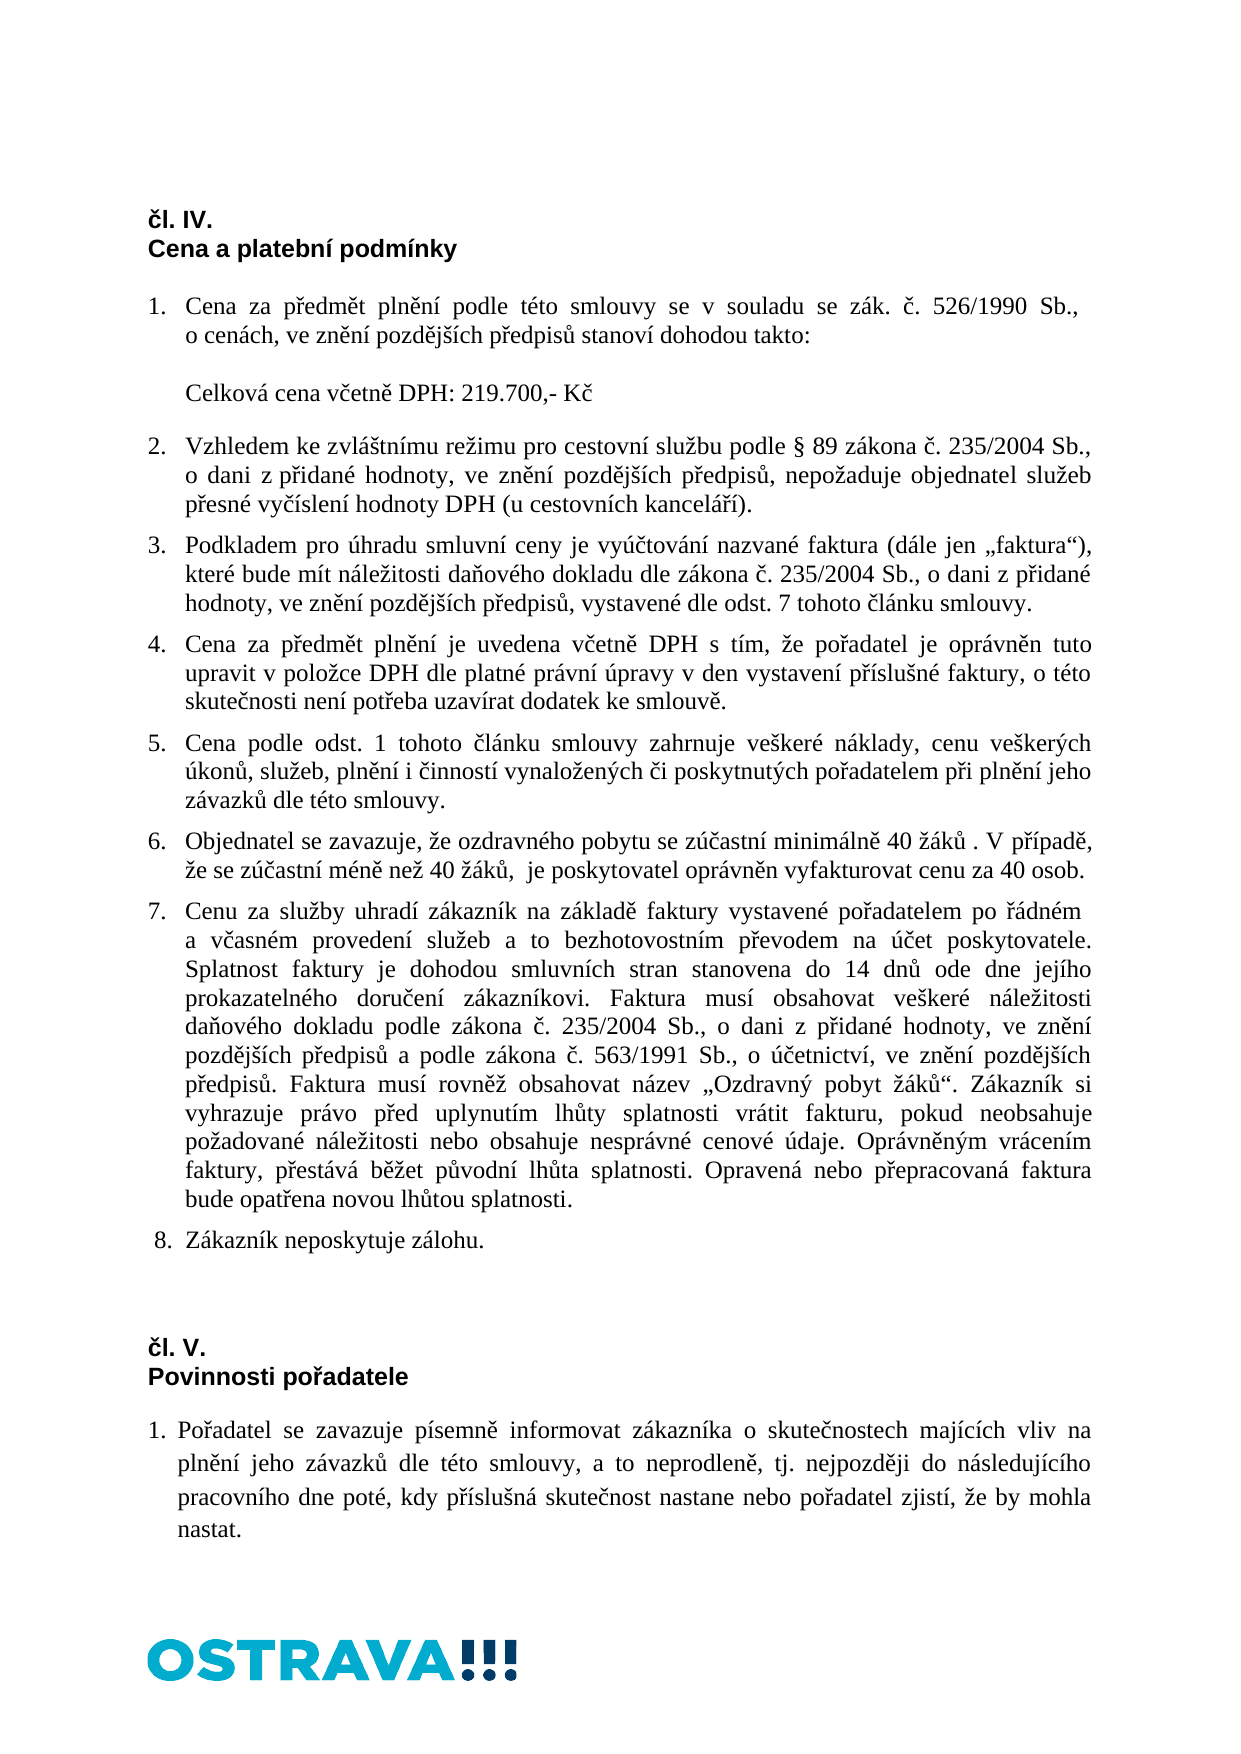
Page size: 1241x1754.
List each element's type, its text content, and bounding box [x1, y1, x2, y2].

text Celková cena včetně DPH: 219.700,- Kč [148, 378, 1093, 406]
text čl. IV. [148, 205, 1093, 234]
list Cenu za služby uhradí zákazník na základě faktury vystavené pořadatelem po řádném a včasném provedení služeb a to bezhotovostním převodem na účet poskytovatele. Splatnost faktury je dohodou smluvních stran stanovena do 14 dnů ode dne jejího prokazatelného doručení zákazníkovi. Faktura musí obsahovat veškeré náležitosti daňového dokladu podle zákona č. 235/2004 Sb., o dani z přidané hodnoty, ve znění pozdějších předpisů a podle zákona č. 563/1991 Sb., o účetnictví, ve znění pozdějších předpisů. Faktura musí rovněž obsahovat název „Ozdravný pobyt žáků“. Zákazník si vyhrazuje právo před uplynutím lhůty splatnosti vrátit fakturu, pokud neobsahuje požadované náležitosti nebo obsahuje nesprávné cenové údaje. Oprávněným vrácením faktury, přestává běžet původní lhůta splatnosti. Opravená nebo přepracovaná faktura bude opatřena novou lhůtou splatnosti. [148, 896, 1093, 1213]
list Cena za předmět plnění je uvedena včetně DPH s tím, že pořadatel je oprávněn tuto upravit v položce DPH dle platné právní úpravy v den vystavení příslušné faktury, o této skutečnosti není potřeba uzavírat dodatek ke smlouvě. [148, 629, 1093, 715]
list Cena za předmět plnění podle této smlouvy se v souladu se zák. č. 526/1990 Sb., o cenách, ve znění pozdějších předpisů stanoví dohodou takto: [148, 291, 1093, 349]
text čl. V. [148, 1333, 1093, 1362]
text Cena a platební podmínky [148, 234, 1093, 263]
text 8. Zákazník neposkytuje zálohu. [148, 1225, 1093, 1254]
text Povinnosti pořadatele [148, 1362, 1093, 1390]
picture [147, 1639, 517, 1681]
list Objednatel se zavazuje, že ozdravného pobytu se zúčastní minimálně 40 žáků . V případě, že se zúčastní méně než 40 žáků, je poskytovatel oprávněn vyfakturovat cenu za 40 osob. [148, 826, 1093, 884]
list Cena podle odst. 1 tohoto článku smlouvy zahrnuje veškeré náklady, cenu veškerých úkonů, služeb, plnění i činností vynaložených či poskytnutých pořadatelem při plnění jeho závazků dle této smlouvy. [148, 728, 1093, 814]
list Vzhledem ke zvláštnímu režimu pro cestovní službu podle § 89 zákona č. 235/2004 Sb., o dani z přidané hodnoty, ve znění pozdějších předpisů, nepožaduje objednatel služeb přesné vyčíslení hodnoty DPH (u cestovních kanceláří). [148, 431, 1093, 518]
list Pořadatel se zavazuje písemně informovat zákazníka o skutečnostech majících vliv na plnění jeho závazků dle této smlouvy, a to neprodleně, tj. nejpozději do následujícího pracovního dne poté, kdy příslušná skutečnost nastane nebo pořadatel zjistí, že by mohla nastat. [148, 1416, 1093, 1543]
list Podkladem pro úhradu smluvní ceny je vyúčtování nazvané faktura (dále jen „faktura“), které bude mít náležitosti daňového dokladu dle zákona č. 235/2004 Sb., o dani z přidané hodnoty, ve znění pozdějších předpisů, vystavené dle odst. 7 tohoto článku smlouvy. [148, 530, 1093, 616]
